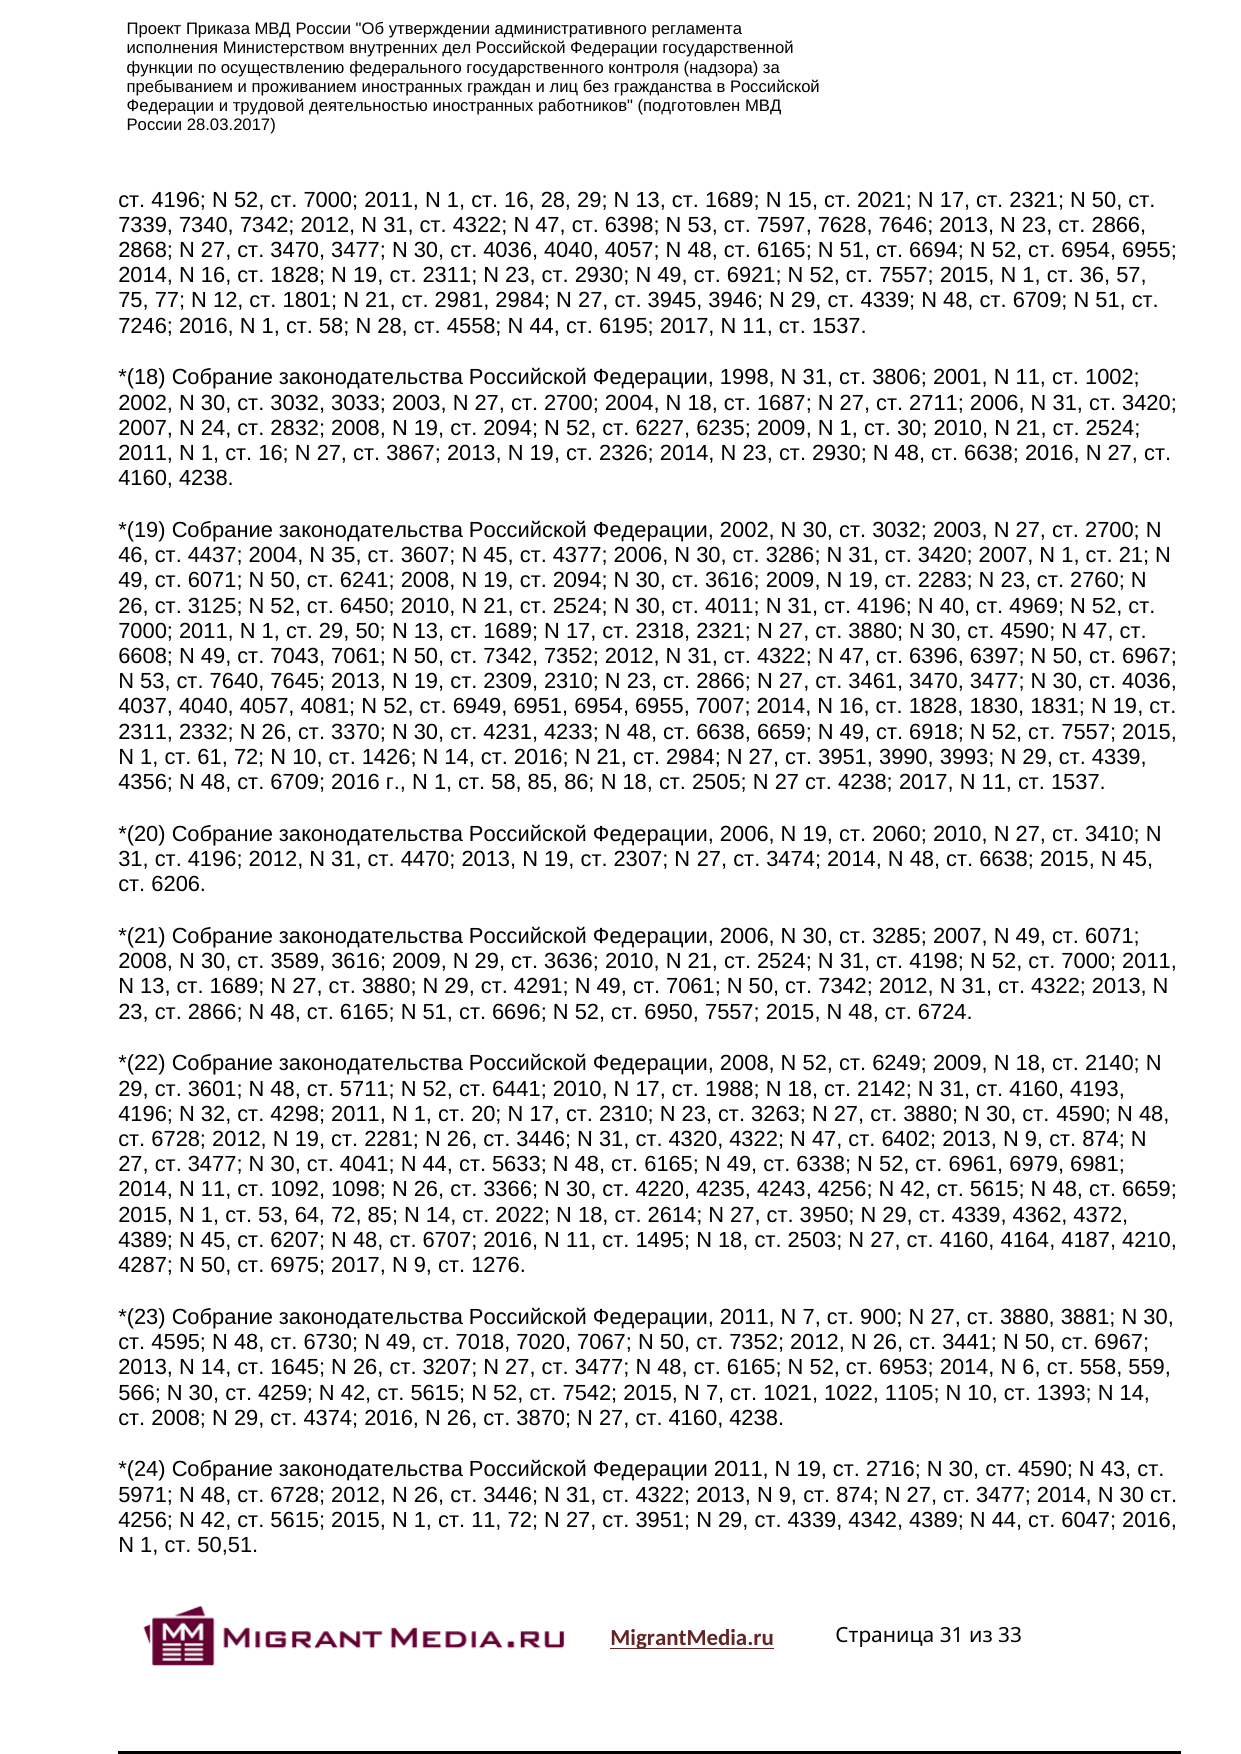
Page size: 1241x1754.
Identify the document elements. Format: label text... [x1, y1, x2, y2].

text *(21) Собрание законодательства Российской Федерации, 2006, N 30, ст. 3285; 2007, N 49, ст. 6071; 2008, N 30, ст. 3589, 3616; 2009, N 29, ст. 3636; 2010, N 21, ст. 2524; N 31, ст. 4198; N 52, ст. 7000; 2011, N 13, ст. 1689; N 27, ст. 3880; N 29, ст. 4291; N 49, ст. 7061; N 50, ст. 7342; 2012, N 31, ст. 4322; 2013, N 23, ст. 2866; N 48, ст. 6165; N 51, ст. 6696; N 52, ст. 6950, 7557; 2015, N 48, ст. 6724. [118, 923, 1181, 1024]
text *(19) Собрание законодательства Российской Федерации, 2002, N 30, ст. 3032; 2003, N 27, ст. 2700; N 46, ст. 4437; 2004, N 35, ст. 3607; N 45, ст. 4377; 2006, N 30, ст. 3286; N 31, ст. 3420; 2007, N 1, ст. 21; N 49, ст. 6071; N 50, ст. 6241; 2008, N 19, ст. 2094; N 30, ст. 3616; 2009, N 19, ст. 2283; N 23, ст. 2760; N 26, ст. 3125; N 52, ст. 6450; 2010, N 21, ст. 2524; N 30, ст. 4011; N 31, ст. 4196; N 40, ст. 4969; N 52, ст. 7000; 2011, N 1, ст. 29, 50; N 13, ст. 1689; N 17, ст. 2318, 2321; N 27, ст. 3880; N 30, ст. 4590; N 47, ст. 6608; N 49, ст. 7043, 7061; N 50, ст. 7342, 7352; 2012, N 31, ст. 4322; N 47, ст. 6396, 6397; N 50, ст. 6967; N 53, ст. 7640, 7645; 2013, N 19, ст. 2309, 2310; N 23, ст. 2866; N 27, ст. 3461, 3470, 3477; N 30, ст. 4036, 4037, 4040, 4057, 4081; N 52, ст. 6949, 6951, 6954, 6955, 7007; 2014, N 16, ст. 1828, 1830, 1831; N 19, ст. 2311, 2332; N 26, ст. 3370; N 30, ст. 4231, 4233; N 48, ст. 6638, 6659; N 49, ст. 6918; N 52, ст. 7557; 2015, N 1, ст. 61, 72; N 10, ст. 1426; N 14, ст. 2016; N 21, ст. 2984; N 27, ст. 3951, 3990, 3993; N 29, ст. 4339, 4356; N 48, ст. 6709; 2016 г., N 1, ст. 58, 85, 86; N 18, ст. 2505; N 27 ст. 4238; 2017, N 11, ст. 1537. [118, 517, 1181, 794]
text *(20) Собрание законодательства Российской Федерации, 2006, N 19, ст. 2060; 2010, N 27, ст. 3410; N 31, ст. 4196; 2012, N 31, ст. 4470; 2013, N 19, ст. 2307; N 27, ст. 3474; 2014, N 48, ст. 6638; 2015, N 45, ст. 6206. [118, 821, 1181, 896]
picture [126, 1591, 584, 1678]
text *(24) Собрание законодательства Российской Федерации 2011, N 19, ст. 2716; N 30, ст. 4590; N 43, ст. 5971; N 48, ст. 6728; 2012, N 26, ст. 3446; N 31, ст. 4322; 2013, N 9, ст. 874; N 27, ст. 3477; 2014, N 30 ст. 4256; N 42, ст. 5615; 2015, N 1, ст. 11, 72; N 27, ст. 3951; N 29, ст. 4339, 4342, 4389; N 44, ст. 6047; 2016, N 1, ст. 50,51. [118, 1456, 1181, 1557]
text *(18) Собрание законодательства Российской Федерации, 1998, N 31, ст. 3806; 2001, N 11, ст. 1002; 2002, N 30, ст. 3032, 3033; 2003, N 27, ст. 2700; 2004, N 18, ст. 1687; N 27, ст. 2711; 2006, N 31, ст. 3420; 2007, N 24, ст. 2832; 2008, N 19, ст. 2094; N 52, ст. 6227, 6235; 2009, N 1, ст. 30; 2010, N 21, ст. 2524; 2011, N 1, ст. 16; N 27, ст. 3867; 2013, N 19, ст. 2326; 2014, N 23, ст. 2930; N 48, ст. 6638; 2016, N 27, ст. 4160, 4238. [118, 364, 1181, 490]
text *(23) Собрание законодательства Российской Федерации, 2011, N 7, ст. 900; N 27, ст. 3880, 3881; N 30, ст. 4595; N 48, ст. 6730; N 49, ст. 7018, 7020, 7067; N 50, ст. 7352; 2012, N 26, ст. 3441; N 50, ст. 6967; 2013, N 14, ст. 1645; N 26, ст. 3207; N 27, ст. 3477; N 48, ст. 6165; N 52, ст. 6953; 2014, N 6, ст. 558, 559, 566; N 30, ст. 4259; N 42, ст. 5615; N 52, ст. 7542; 2015, N 7, ст. 1021, 1022, 1105; N 10, ст. 1393; N 14, ст. 2008; N 29, ст. 4374; 2016, N 26, ст. 3870; N 27, ст. 4160, 4238. [118, 1304, 1181, 1430]
text *(22) Собрание законодательства Российской Федерации, 2008, N 52, ст. 6249; 2009, N 18, ст. 2140; N 29, ст. 3601; N 48, ст. 5711; N 52, ст. 6441; 2010, N 17, ст. 1988; N 18, ст. 2142; N 31, ст. 4160, 4193, 4196; N 32, ст. 4298; 2011, N 1, ст. 20; N 17, ст. 2310; N 23, ст. 3263; N 27, ст. 3880; N 30, ст. 4590; N 48, ст. 6728; 2012, N 19, ст. 2281; N 26, ст. 3446; N 31, ст. 4320, 4322; N 47, ст. 6402; 2013, N 9, ст. 874; N 27, ст. 3477; N 30, ст. 4041; N 44, ст. 5633; N 48, ст. 6165; N 49, ст. 6338; N 52, ст. 6961, 6979, 6981; 2014, N 11, ст. 1092, 1098; N 26, ст. 3366; N 30, ст. 4220, 4235, 4243, 4256; N 42, ст. 5615; N 48, ст. 6659; 2015, N 1, ст. 53, 64, 72, 85; N 14, ст. 2022; N 18, ст. 2614; N 27, ст. 3950; N 29, ст. 4339, 4362, 4372, 4389; N 45, ст. 6207; N 48, ст. 6707; 2016, N 11, ст. 1495; N 18, ст. 2503; N 27, ст. 4160, 4164, 4187, 4210, 4287; N 50, ст. 6975; 2017, N 9, ст. 1276. [118, 1050, 1181, 1277]
